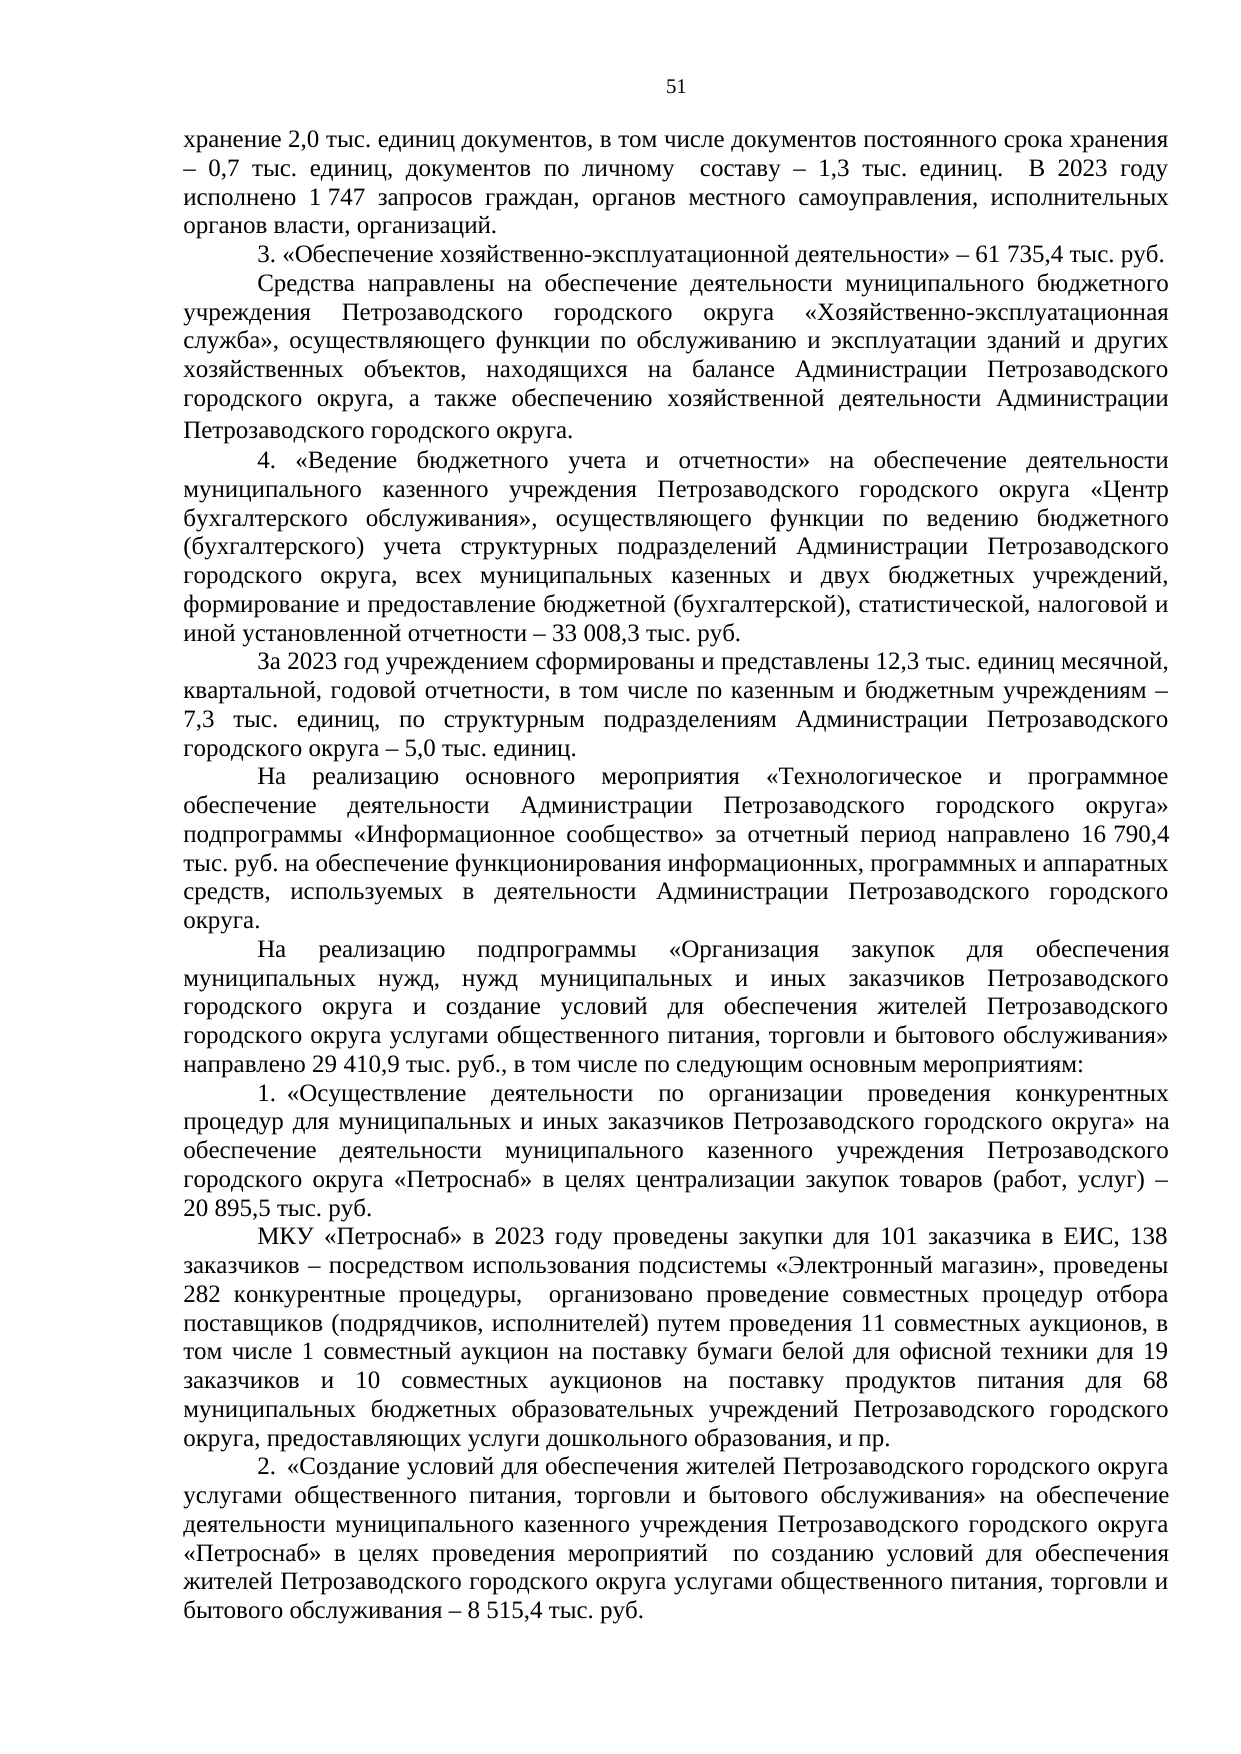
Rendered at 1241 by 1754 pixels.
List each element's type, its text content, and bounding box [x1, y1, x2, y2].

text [183, 124, 1169, 239]
text Средства направлены на обеспечение деятельности муниципального бюджетного учреждения Петрозаводского городского округа «Хозяйственно-эксплуатационная служба», осуществляющего функции по обслуживанию и эксплуатации зданий и других хозяйственных объектов, находящихся на балансе Администрации Петрозаводского городского округа, а также обеспечению хозяйственной деятельности Администрации Петрозаводского городского округа. [183, 268, 1169, 445]
text 3. «Обеспечение хозяйственно-эксплуатационной деятельности» – 61 735,4 тыс. руб. [183, 239, 1169, 268]
text МКУ «Петроснаб» в 2023 году проведены закупки для 101 заказчика в ЕИС, 138 заказчиков – посредством использования подсистемы «Электронный магазин», проведены 282 конкурентные процедуры, организовано проведение совместных процедур отбора поставщиков (подрядчиков, исполнителей) путем проведения 11 совместных аукционов, в том числе 1 совместный аукцион на поставку бумаги белой для офисной техники для 19 заказчиков и 10 совместных аукционов на поставку продуктов питания для 68 муниципальных бюджетных образовательных учреждений Петрозаводского городского округа, предоставляющих услуги дошкольного образования, и пр. [183, 1221, 1169, 1451]
text За 2023 год учреждением сформированы и представлены 12,3 тыс. единиц месячной, квартальной, годовой отчетности, в том числе по казенным и бюджетным учреждениям – 7,3 тыс. единиц, по структурным подразделениям Администрации Петрозаводского городского округа – 5,0 тыс. единиц. [183, 646, 1169, 761]
text 4. «Ведение бюджетного учета и отчетности» на обеспечение деятельности муниципального казенного учреждения Петрозаводского городского округа «Центр бухгалтерского обслуживания», осуществляющего функции по ведению бюджетного (бухгалтерского) учета структурных подразделений Администрации Петрозаводского городского округа, всех муниципальных казенных и двух бюджетных учреждений, формирование и предоставление бюджетной (бухгалтерской), статистической, налоговой и иной установленной отчетности – 33 008,3 тыс. руб. [183, 445, 1169, 646]
text На реализацию основного мероприятия «Технологическое и программное обеспечение деятельности Администрации Петрозаводского городского округа» подпрограммы «Информационное сообщество» за отчетный период направлено 16 790,4 тыс. руб. на обеспечение функционирования информационных, программных и аппаратных средств, используемых в деятельности Администрации Петрозаводского городского округа. [183, 761, 1169, 934]
text На реализацию подпрограммы «Организация закупок для обеспечения муниципальных нужд, нужд муниципальных и иных заказчиков Петрозаводского городского округа и создание условий для обеспечения жителей Петрозаводского городского округа услугами общественного питания, торговли и бытового обслуживания» направлено 29 410,9 тыс. руб., в том числе по следующим основным мероприятиям: [183, 934, 1169, 1078]
list «Создание условий для обеспечения жителей Петрозаводского городского округа услугами общественного питания, торговли и бытового обслуживания» на обеспечение деятельности муниципального казенного учреждения Петрозаводского городского округа «Петроснаб» в целях проведения мероприятий по созданию условий для обеспечения жителей Петрозаводского городского округа услугами общественного питания, торговли и бытового обслуживания – 8 515,4 тыс. руб. [183, 1451, 1169, 1624]
list «Осуществление деятельности по организации проведения конкурентных процедур для муниципальных и иных заказчиков Петрозаводского городского округа» на обеспечение деятельности муниципального казенного учреждения Петрозаводского городского округа «Петроснаб» в целях централизации закупок товаров (работ, услуг) – 20 895,5 тыс. руб. [183, 1078, 1169, 1221]
